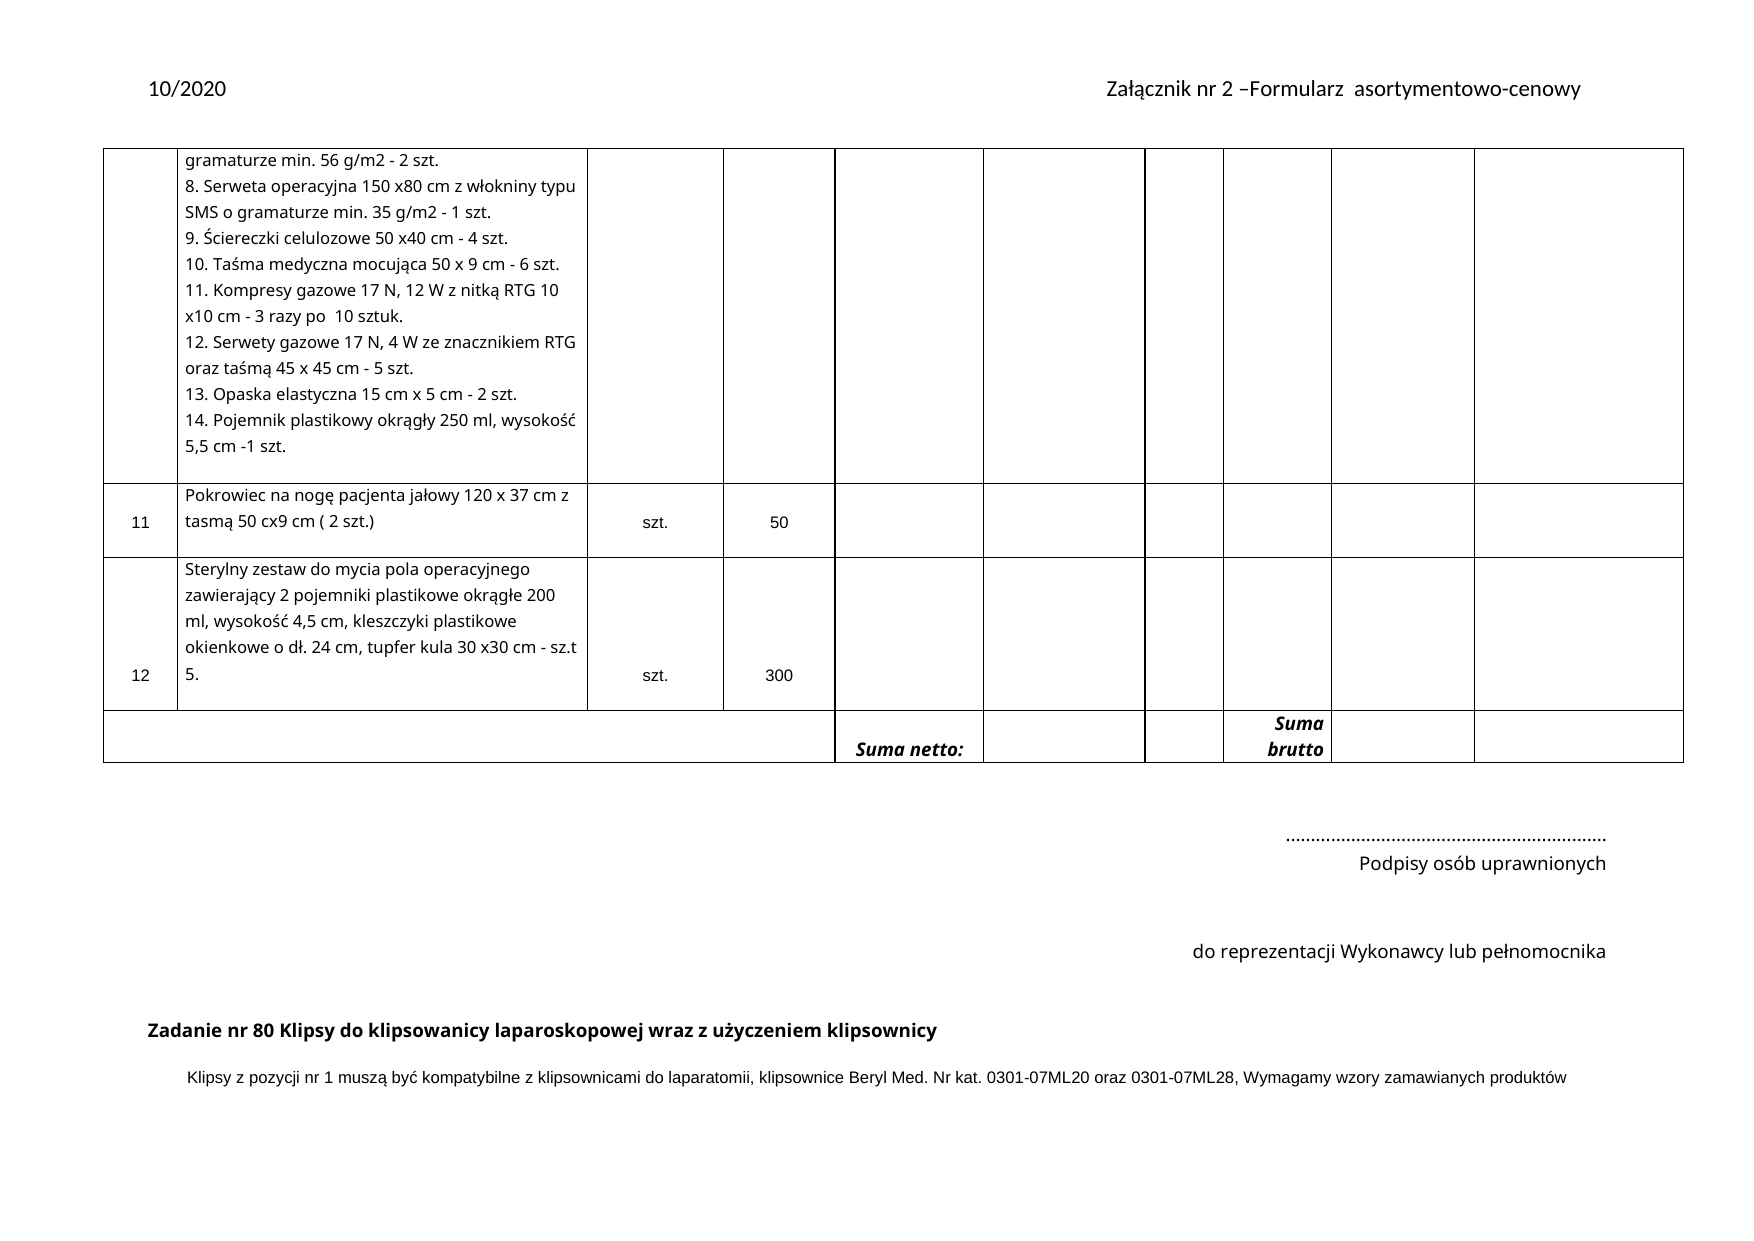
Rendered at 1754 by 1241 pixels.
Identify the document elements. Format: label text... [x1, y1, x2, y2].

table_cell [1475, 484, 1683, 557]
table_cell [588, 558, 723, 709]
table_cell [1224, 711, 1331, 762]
text Podpisy osób uprawnionych [811, 851, 1606, 876]
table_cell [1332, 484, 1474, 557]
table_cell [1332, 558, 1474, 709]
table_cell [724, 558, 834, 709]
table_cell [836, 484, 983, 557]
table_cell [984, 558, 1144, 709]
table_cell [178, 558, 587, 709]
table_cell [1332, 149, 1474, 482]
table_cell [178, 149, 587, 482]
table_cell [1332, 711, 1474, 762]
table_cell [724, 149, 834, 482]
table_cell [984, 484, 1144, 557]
text ................................................................ [738, 821, 1606, 847]
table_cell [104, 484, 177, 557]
text do reprezentacji Wykonawcy lub pełnomocnika [784, 938, 1606, 964]
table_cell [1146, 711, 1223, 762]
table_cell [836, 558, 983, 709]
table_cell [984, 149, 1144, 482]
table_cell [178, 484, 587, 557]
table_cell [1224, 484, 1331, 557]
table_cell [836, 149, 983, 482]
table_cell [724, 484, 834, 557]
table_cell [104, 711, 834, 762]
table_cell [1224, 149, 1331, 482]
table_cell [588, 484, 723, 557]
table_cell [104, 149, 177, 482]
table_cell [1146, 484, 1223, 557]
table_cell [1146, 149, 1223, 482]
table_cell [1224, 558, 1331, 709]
text Zadanie nr 80 Klipsy do klipsowanicy laparoskopowej wraz z użyczeniem klipsownicy [148, 1018, 1606, 1043]
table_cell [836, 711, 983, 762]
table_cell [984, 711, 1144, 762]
text Klipsy z pozycji nr 1 muszą być kompatybilne z klipsownicami do laparatomii, klipsownice Beryl Med. Nr kat. 0301-07ML20 oraz 0301-07ML28, Wymagamy wzory zamawianych produktów [148, 1068, 1606, 1087]
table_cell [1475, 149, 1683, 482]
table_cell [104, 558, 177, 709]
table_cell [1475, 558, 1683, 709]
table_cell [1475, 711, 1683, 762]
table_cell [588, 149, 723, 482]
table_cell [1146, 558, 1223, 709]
